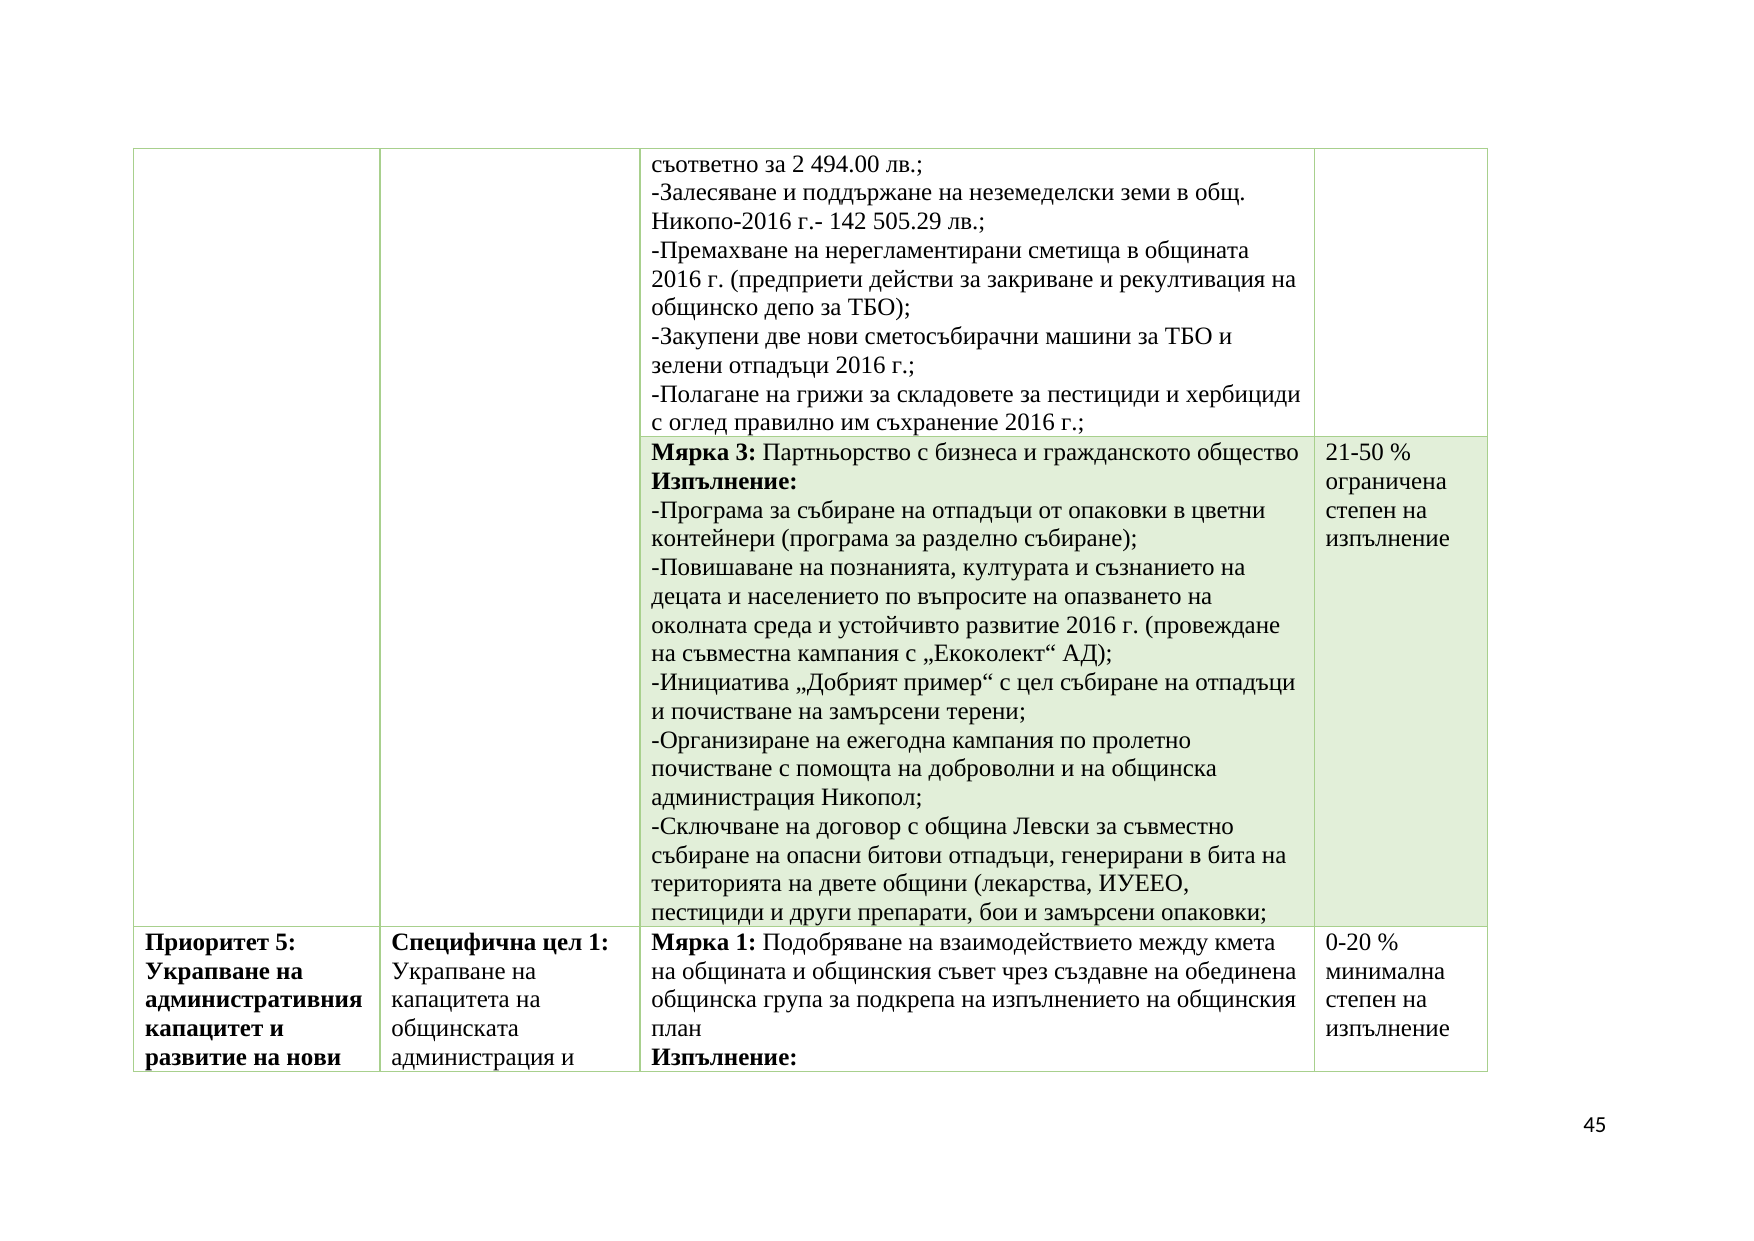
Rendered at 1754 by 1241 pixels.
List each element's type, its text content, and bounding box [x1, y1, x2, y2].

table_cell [1315, 927, 1487, 1071]
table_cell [641, 927, 1314, 1071]
table_cell Мярка 3: Партньорство с бизнеса и гражданското общество Изпълнение: -Програма за събиране на отпадъци от опаковки в цветни контейнери (програма за разделно събиране); -Повишаване на познанията, културата и съзнанието на децата и населението по въпросите на опазването на околната среда и устойчивто развитие 2016 г. (провеждане на съвместна кампания с „Екоколект“ АД); -Инициатива „Добрият пример“ с цел събиране на отпадъци и почистване на замърсени терени; -Организиране на ежегодна кампания по пролетно почистване с помощта на доброволни и на общинска администрация Никопол; -Сключване на договор с община Левски за съвместно събиране на опасни битови отпадъци, генерирани в бита на територията на двете общини (лекарства, ИУЕЕО, пестициди и други препарати, бои и замърсени опаковки; [641, 437, 1314, 926]
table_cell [381, 927, 639, 1071]
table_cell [1315, 149, 1487, 436]
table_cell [134, 927, 379, 1071]
table_cell 21-50 % ограничена степен на изпълнение [1315, 437, 1487, 926]
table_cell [641, 149, 1314, 436]
